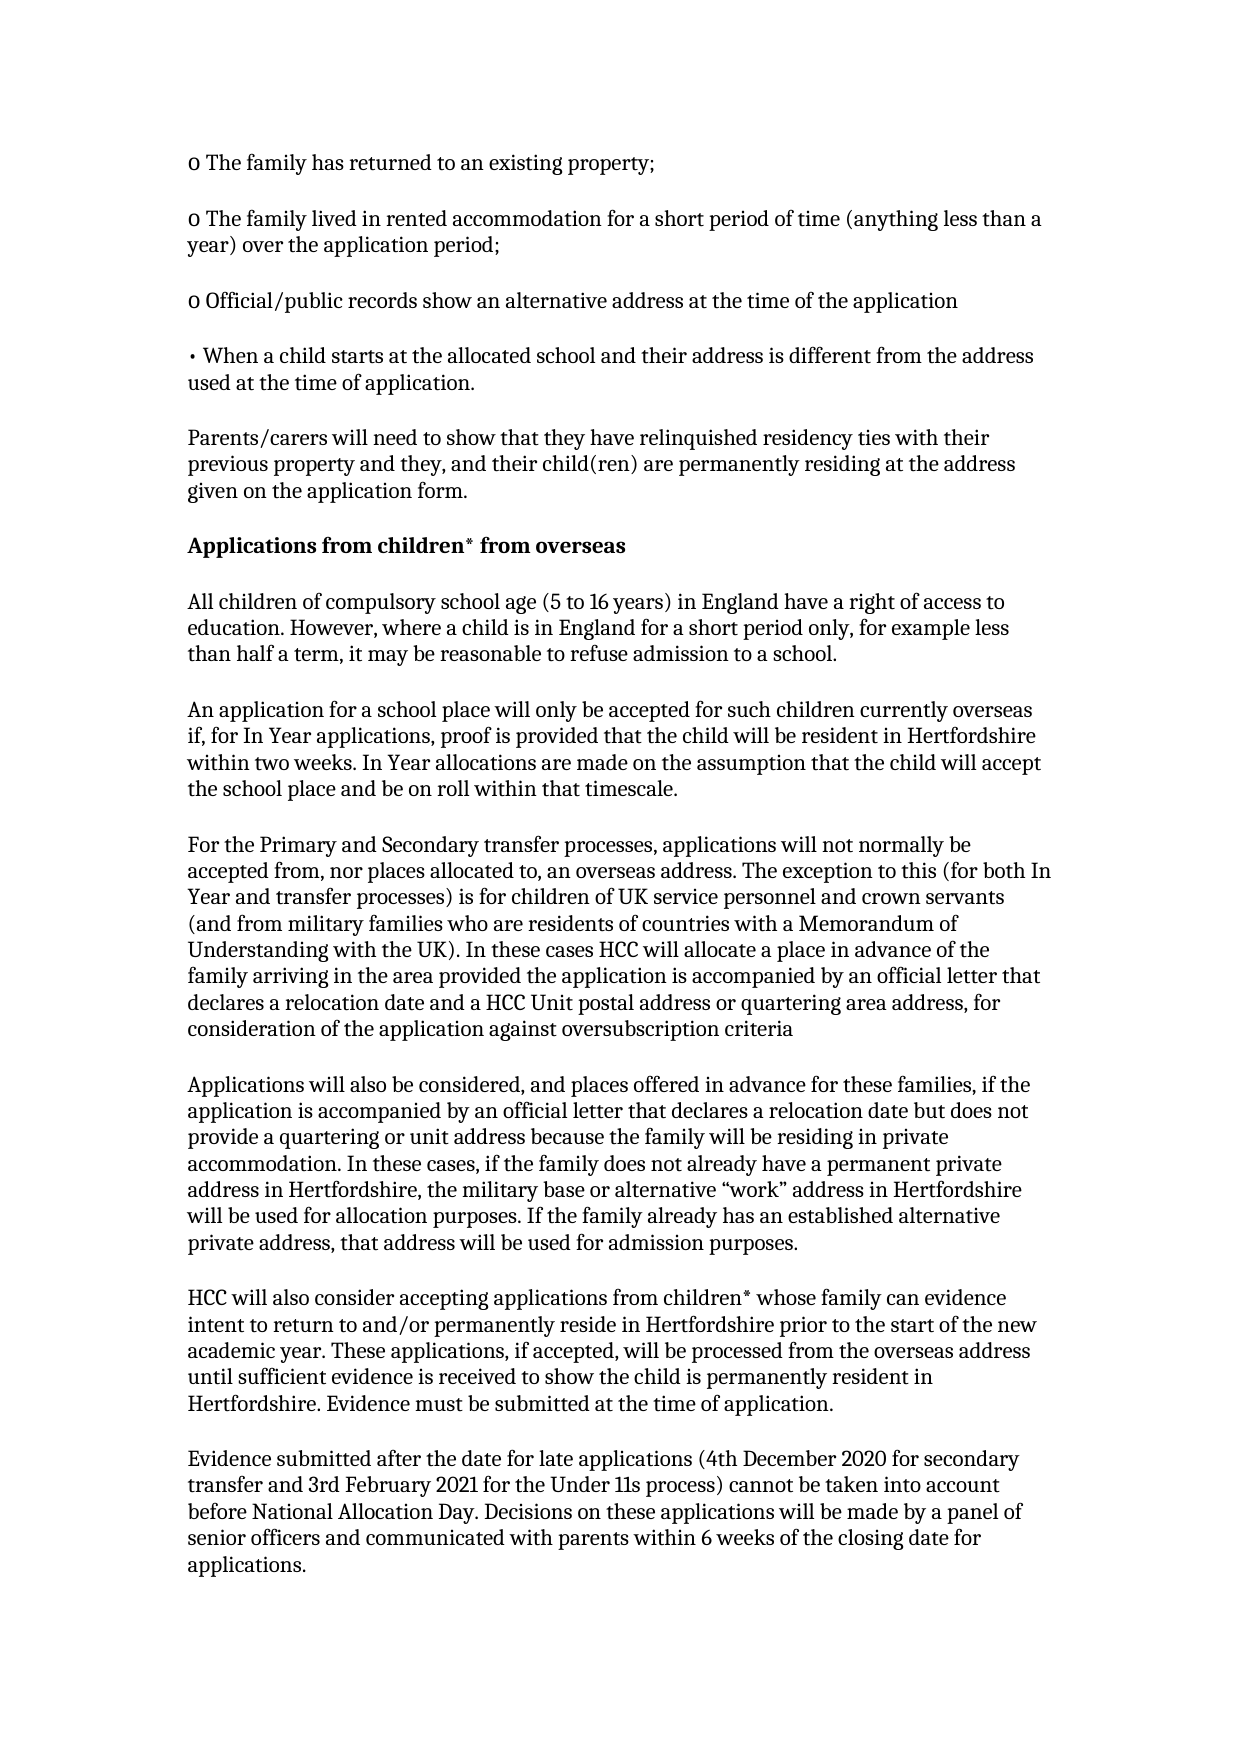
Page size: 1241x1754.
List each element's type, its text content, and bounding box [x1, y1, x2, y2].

text ο The family lived in rented accommodation for a short period of time (anything less than a year) over the application period; [187, 206, 1053, 258]
text For the Primary and Secondary transfer processes, applications will not normally be accepted from, nor places allocated to, an overseas address. The exception to this (for both In Year and transfer processes) is for children of UK service personnel and crown servants (and from military families who are residents of countries with a Memorandum of Understanding with the UK). In these cases HCC will allocate a place in advance of the family arriving in the area provided the application is accompanied by an official letter that declares a relocation date and a HCC Unit postal address or quartering area address, for consideration of the application against oversubscription criteria [187, 831, 1053, 1042]
text HCC will also consider accepting applications from children* whose family can evidence intent to return to and/or permanently reside in Hertfordshire prior to the start of the new academic year. These applications, if accepted, will be processed from the overseas address until sufficient evidence is received to show the child is permanently resident in Hertfordshire. Evidence must be submitted at the time of application. [187, 1285, 1053, 1417]
text ο Official/public records show an alternative address at the time of the application [187, 287, 1053, 314]
text • When a child starts at the allocated school and their address is different from the address used at the time of application. [187, 343, 1053, 396]
text All children of compulsory school age (5 to 16 years) in England have a right of access to education. However, where a child is in England for a short period only, for example less than half a term, it may be reasonable to refuse admission to a school. [187, 588, 1053, 668]
text Applications from children* from overseas [187, 533, 1053, 559]
text Parents/carers will need to show that they have relinquished residency ties with their previous property and they, and their child(ren) are permanently residing at the address given on the application form. [187, 425, 1053, 504]
text Applications will also be considered, and places offered in advance for these families, if the application is accompanied by an official letter that declares a relocation date but does not provide a quartering or unit address because the family will be residing in private accommodation. In these cases, if the family does not already have a permanent private address in Hertfordshire, the military base or alternative “work” address in Hertfordshire will be used for allocation purposes. If the family already has an established alternative private address, that address will be used for admission purposes. [187, 1071, 1053, 1256]
text Evidence submitted after the date for late applications (4th December 2020 for secondary transfer and 3rd February 2021 for the Under 11s process) cannot be taken into account before National Allocation Day. Decisions on these applications will be made by a panel of senior officers and communicated with parents within 6 weeks of the closing date for applications. [187, 1446, 1053, 1578]
text ο The family has returned to an existing property; [187, 150, 1053, 176]
text An application for a school place will only be accepted for such children currently overseas if, for In Year applications, proof is provided that the child will be resident in Hertfordshire within two weeks. In Year allocations are made on the assumption that the child will accept the school place and be on roll within that timescale. [187, 697, 1053, 802]
